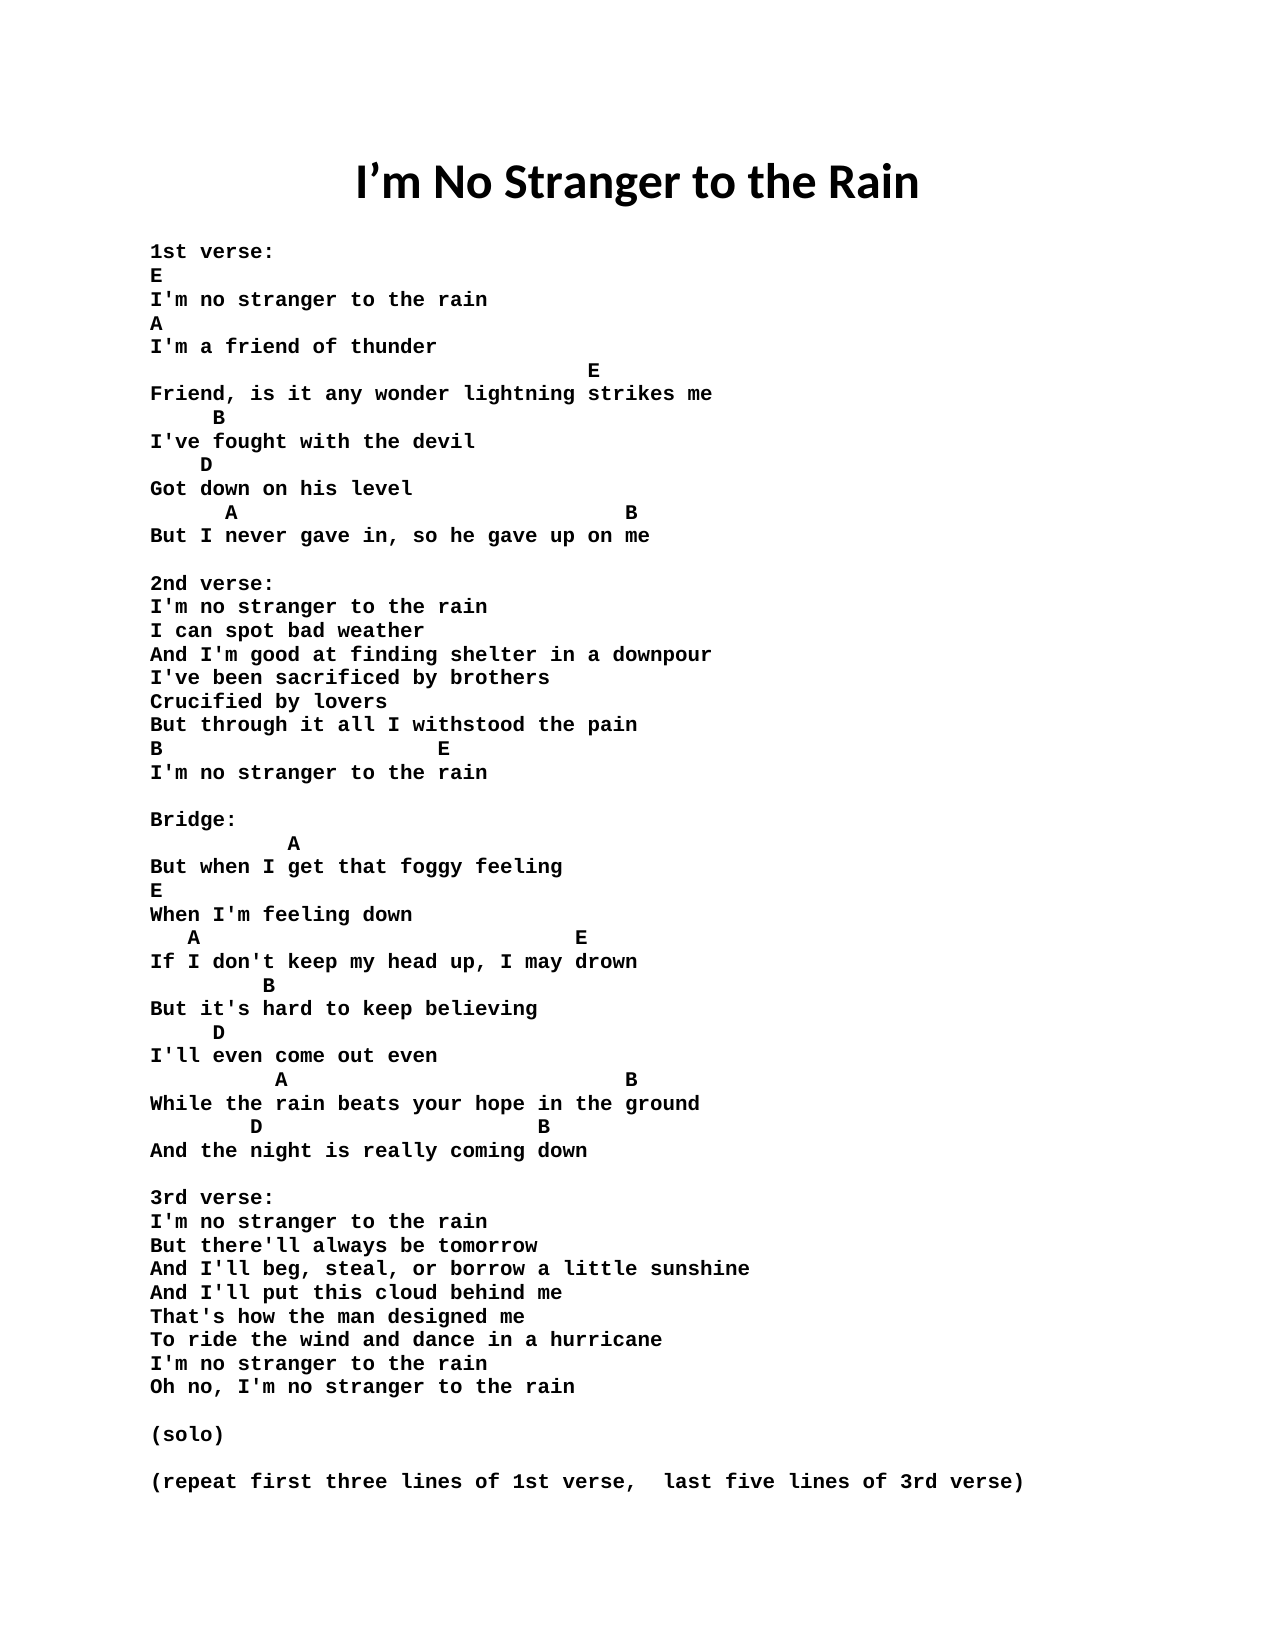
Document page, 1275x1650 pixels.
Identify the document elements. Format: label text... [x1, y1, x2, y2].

text I'm no stranger to the rain [150, 762, 1125, 785]
text A E [150, 927, 1125, 951]
text D [150, 1022, 1125, 1046]
text I'm no stranger to the rain [150, 289, 1125, 312]
text A B [150, 1069, 1125, 1093]
text And I'll put this cloud behind me [150, 1282, 1125, 1306]
text A [150, 312, 1125, 336]
text (repeat first three lines of 1st verse, last five lines of 3rd verse) [150, 1471, 1125, 1495]
text E [150, 360, 1125, 383]
text And I'll beg, steal, or borrow a little sunshine [150, 1258, 1125, 1282]
text D [150, 454, 1125, 478]
text But through it all I withstood the pain [150, 714, 1125, 738]
text I'm no stranger to the rain [150, 1353, 1125, 1377]
text I’m No Stranger to the Rain [150, 150, 1125, 211]
text That's how the man designed me [150, 1306, 1125, 1329]
text Crucified by lovers [150, 691, 1125, 714]
text B [150, 974, 1125, 998]
text 2nd verse: [150, 573, 1125, 596]
text D B [150, 1116, 1125, 1140]
text I'm no stranger to the rain [150, 596, 1125, 620]
text Friend, is it any wonder lightning strikes me [150, 383, 1125, 407]
text But there'll always be tomorrow [150, 1235, 1125, 1258]
text When I'm feeling down [150, 904, 1125, 927]
text I've fought with the devil [150, 431, 1125, 454]
text And the night is really coming down [150, 1140, 1125, 1164]
text I can spot bad weather [150, 620, 1125, 643]
text Oh no, I'm no stranger to the rain [150, 1377, 1125, 1400]
text B [150, 407, 1125, 431]
text If I don't keep my head up, I may drown [150, 951, 1125, 974]
text But when I get that foggy feeling [150, 856, 1125, 880]
text I'm no stranger to the rain [150, 1211, 1125, 1235]
text Got down on his level [150, 478, 1125, 502]
text 1st verse: [150, 242, 1125, 265]
text I'll even come out even [150, 1046, 1125, 1069]
text (solo) [150, 1424, 1125, 1447]
text E [150, 880, 1125, 904]
text To ride the wind and dance in a hurricane [150, 1329, 1125, 1353]
text While the rain beats your hope in the ground [150, 1093, 1125, 1116]
text But I never gave in, so he gave up on me [150, 525, 1125, 549]
text A B [150, 502, 1125, 525]
text And I'm good at finding shelter in a downpour [150, 643, 1125, 667]
text A [150, 833, 1125, 856]
text But it's hard to keep believing [150, 998, 1125, 1022]
text I'm a friend of thunder [150, 336, 1125, 360]
text Bridge: [150, 809, 1125, 833]
text I've been sacrificed by brothers [150, 667, 1125, 691]
text 3rd verse: [150, 1187, 1125, 1211]
text E [150, 265, 1125, 289]
text B E [150, 738, 1125, 762]
